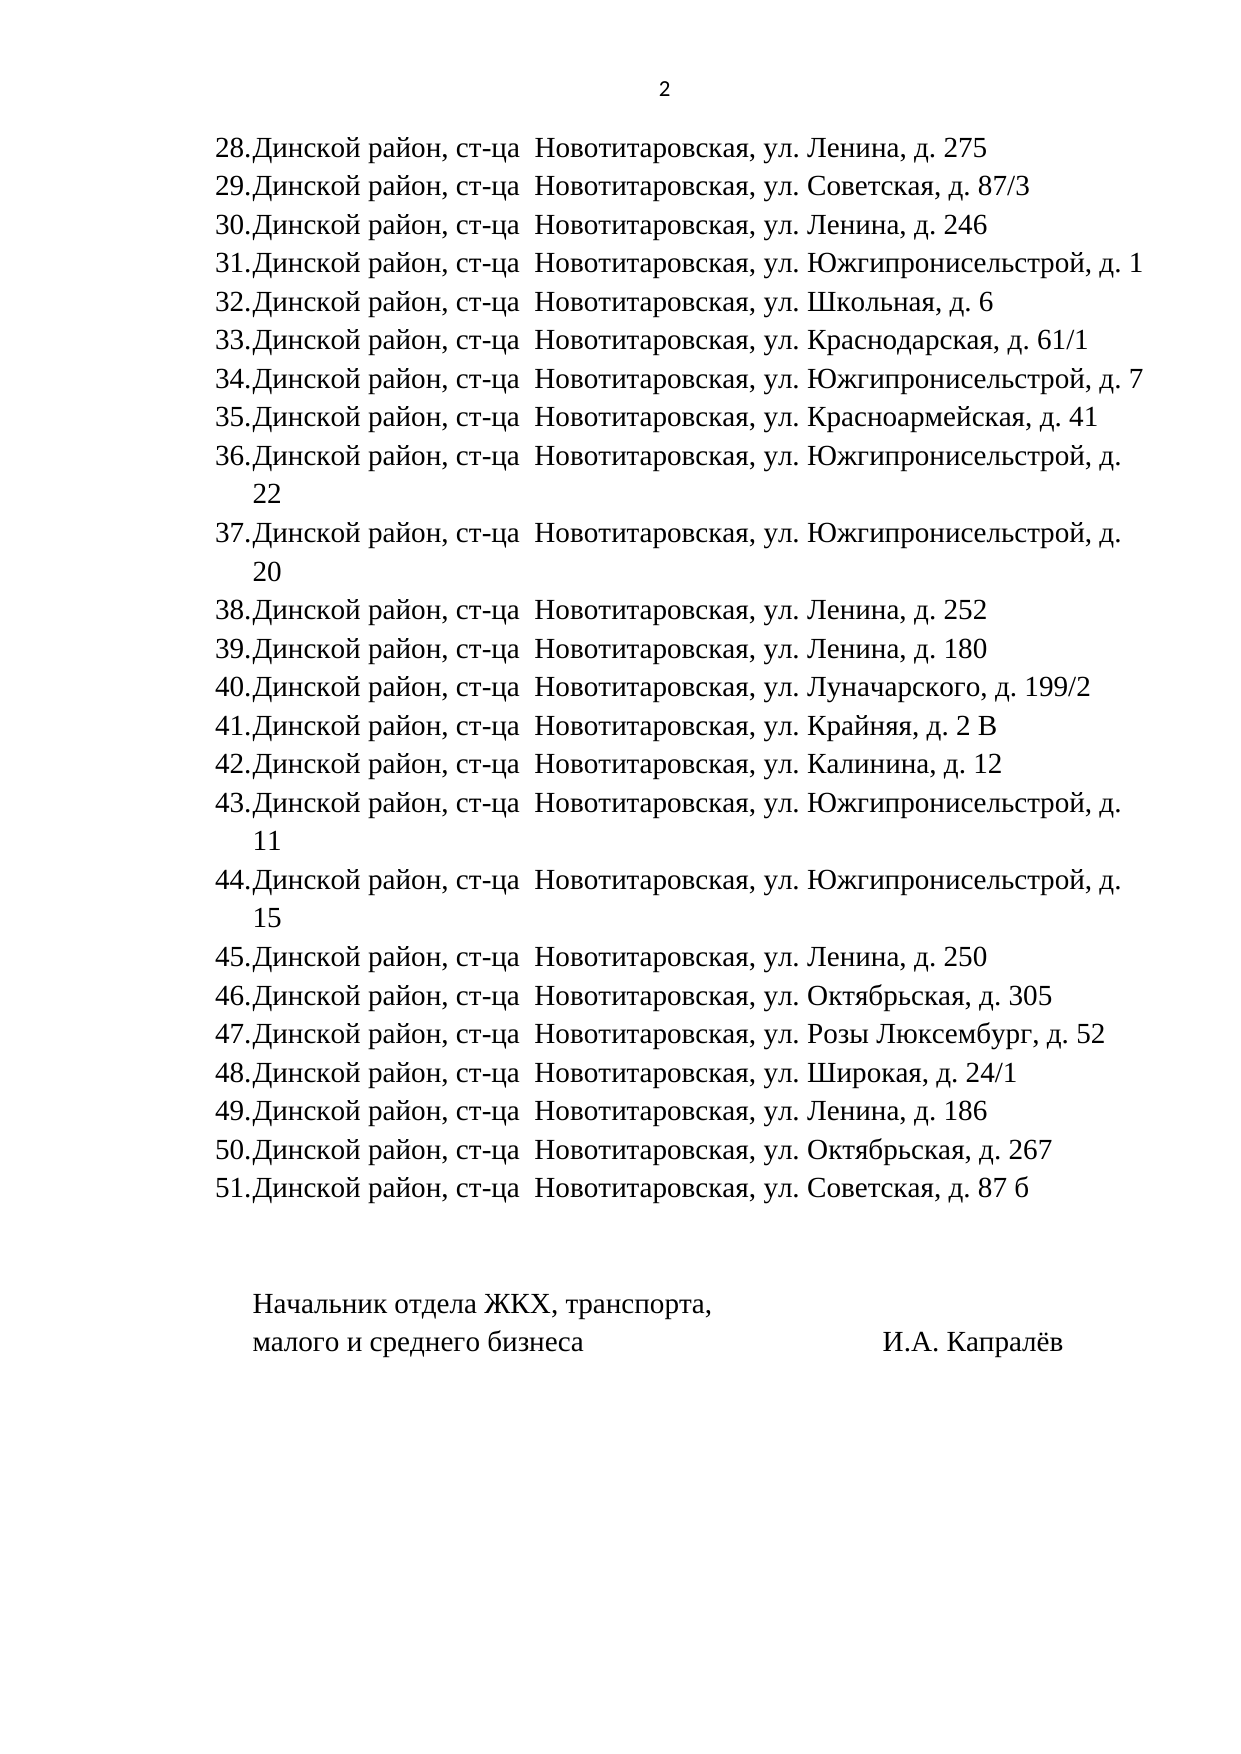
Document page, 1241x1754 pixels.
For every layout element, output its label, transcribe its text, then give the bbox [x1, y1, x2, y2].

list Динской район, ст-ца Новотитаровская, ул. Красноармейская, д. 41 [215, 399, 1152, 433]
list Динской район, ст-ца Новотитаровская, ул. Крайняя, д. 2 В [215, 708, 1152, 741]
list Динской район, ст-ца Новотитаровская, ул. Южгипронисельстрой, д. 15 [215, 862, 1152, 934]
list Динской район, ст-ца Новотитаровская, ул. Южгипронисельстрой, д. 1 [215, 245, 1152, 279]
list Динской район, ст-ца Новотитаровская, ул. Южгипронисельстрой, д. 7 [215, 361, 1152, 394]
list Динской район, ст-ца Новотитаровская, ул. Октябрьская, д. 267 [215, 1132, 1152, 1165]
list Динской район, ст-ца Новотитаровская, ул. Южгипронисельстрой, д. 20 [215, 515, 1152, 587]
list Динской район, ст-ца Новотитаровская, ул. Луначарского, д. 199/2 [215, 669, 1152, 703]
list Динской район, ст-ца Новотитаровская, ул. Калинина, д. 12 [215, 746, 1152, 780]
list Динской район, ст-ца Новотитаровская, ул. Школьная, д. 6 [215, 284, 1152, 317]
list Начальник отдела ЖКХ, транспорта, [252, 1286, 1152, 1319]
list малого и среднего бизнеса И.А. Капралёв [252, 1324, 1152, 1358]
list Динской район, ст-ца Новотитаровская, ул. Ленина, д. 246 [215, 207, 1152, 240]
list Динской район, ст-ца Новотитаровская, ул. Ленина, д. 252 [215, 592, 1152, 626]
list Динской район, ст-ца Новотитаровская, ул. Широкая, д. 24/1 [215, 1055, 1152, 1088]
list Динской район, ст-ца Новотитаровская, ул. Советская, д. 87 б [215, 1170, 1152, 1204]
list Динской район, ст-ца Новотитаровская, ул. Южгипронисельстрой, д. 11 [215, 785, 1152, 857]
list Динской район, ст-ца Новотитаровская, ул. Южгипронисельстрой, д. 22 [215, 438, 1152, 510]
list Динской район, ст-ца Новотитаровская, ул. Советская, д. 87/3 [215, 168, 1152, 202]
list Динской район, ст-ца Новотитаровская, ул. Ленина, д. 186 [215, 1093, 1152, 1127]
list Динской район, ст-ца Новотитаровская, ул. Октябрьская, д. 305 [215, 978, 1152, 1011]
list Динской район, ст-ца Новотитаровская, ул. Ленина, д. 180 [215, 631, 1152, 664]
list Динской район, ст-ца Новотитаровская, ул. Розы Люксембург, д. 52 [215, 1016, 1152, 1050]
list Динской район, ст-ца Новотитаровская, ул. Ленина, д. 250 [215, 939, 1152, 973]
list Динской район, ст-ца Новотитаровская, ул. Краснодарская, д. 61/1 [215, 322, 1152, 356]
list Динской район, ст-ца Новотитаровская, ул. Ленина, д. 275 [215, 130, 1152, 163]
